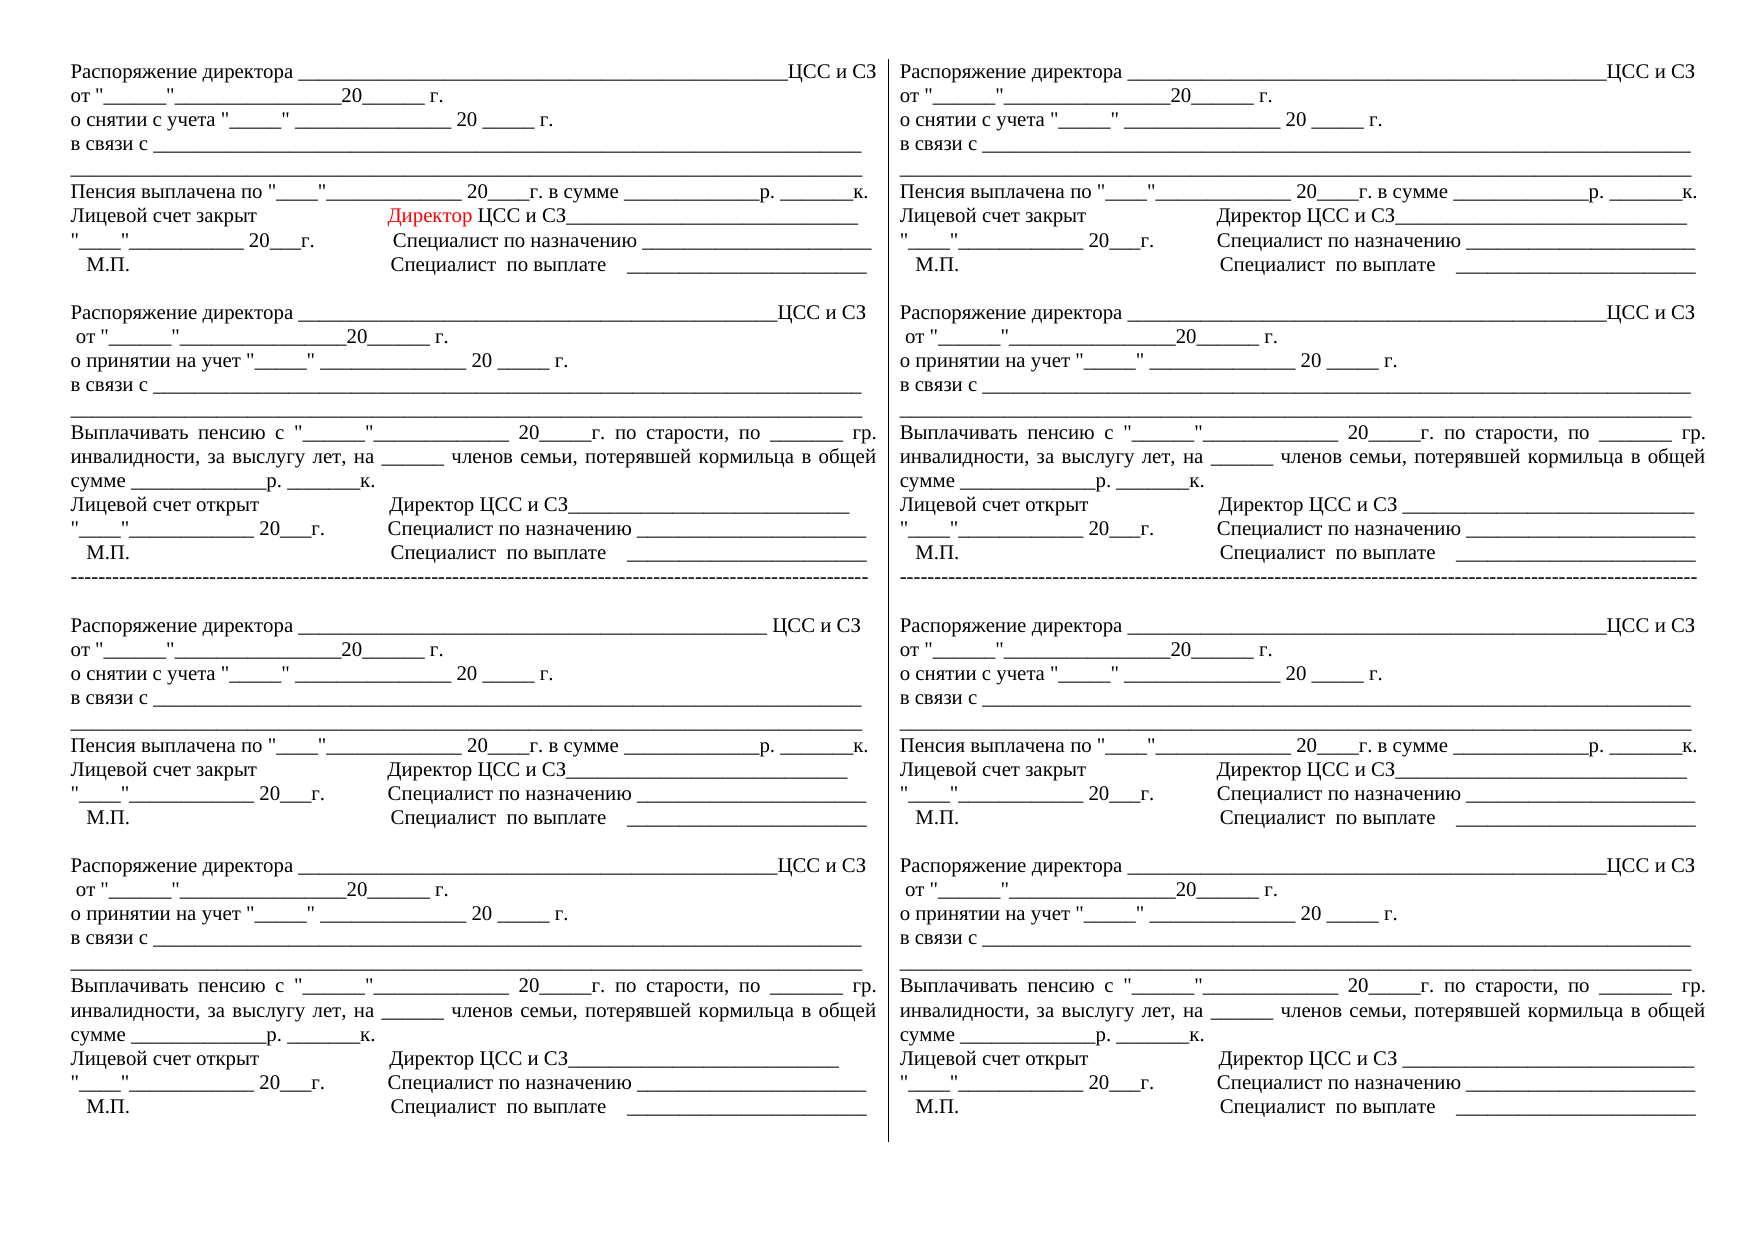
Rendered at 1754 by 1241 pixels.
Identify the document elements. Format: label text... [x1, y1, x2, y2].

table_header Распоряжение директора ______________________________________________ЦСС и СЗ от "______"________________20______ г. о снятии с учета "_____" _______________ 20 _____ г. в связи с ____________________________________________________________________ ____________________________________________________________________________ Пенсия выплачена по "____"_____________ 20____г. в сумме _____________р. _______к. Лицевой счет закрыт Директор ЦСС и СЗ____________________________ "____"____________ 20___г. Специалист по назначению ______________________ М.П. Специалист по выплате _______________________ Распоряжение директора ______________________________________________ЦСС и СЗ от "______"________________20______ г. о принятии на учет "_____" ______________ 20 _____ г. в связи с ____________________________________________________________________ ____________________________________________________________________________ Выплачивать пенсию с "______"_____________ 20_____г. по старости, по _______ гр. инвалидности, за выслугу лет, на ______ членов семьи, потерявшей кормильца в общей сумме _____________р. _______к. Лицевой счет открыт Директор ЦСС и СЗ ____________________________ "____"____________ 20___г. Специалист по назначению ______________________ М.П. Специалист по выплате _______________________ ------------------------------------------------------------------------------------------------------------------- Распоряжение директора ______________________________________________ЦСС и СЗ от "______"________________20______ г. о снятии с учета "_____" _______________ 20 _____ г. в связи с ____________________________________________________________________ ____________________________________________________________________________ Пенсия выплачена по "____"_____________ 20____г. в сумме _____________р. _______к. Лицевой счет закрыт Директор ЦСС и СЗ____________________________ "____"____________ 20___г. Специалист по назначению ______________________ М.П. Специалист по выплате _______________________ Распоряжение директора ______________________________________________ЦСС и СЗ от "______"________________20______ г. о принятии на учет "_____" ______________ 20 _____ г. в связи с ____________________________________________________________________ ____________________________________________________________________________ Выплачивать пенсию с "______"_____________ 20_____г. по старости, по _______ гр. инвалидности, за выслугу лет, на ______ членов семьи, потерявшей кормильца в общей сумме _____________р. _______к. Лицевой счет открыт Директор ЦСС и СЗ ____________________________ "____"____________ 20___г. Специалист по назначению ______________________ М.П. Специалист по выплате _______________________ [889, 59, 1718, 1142]
table_header Распоряжение директора _______________________________________________ЦСС и СЗ от "______"________________20______ г. о снятии с учета "_____" _______________ 20 _____ г. в связи с ____________________________________________________________________ ____________________________________________________________________________ Пенсия выплачена по "____"_____________ 20____г. в сумме _____________р. _______к. Лицевой счет закрыт Директор ЦСС и СЗ____________________________ "____"___________ 20___г. Специалист по назначению ______________________ М.П. Специалист по выплате _______________________ Распоряжение директора ______________________________________________ЦСС и СЗ от "______"________________20______ г. о принятии на учет "_____" ______________ 20 _____ г. в связи с ____________________________________________________________________ ____________________________________________________________________________ Выплачивать пенсию с "______"_____________ 20_____г. по старости, по _______ гр. инвалидности, за выслугу лет, на ______ членов семьи, потерявшей кормильца в общей сумме _____________р. _______к. Лицевой счет открыт Директор ЦСС и СЗ___________________________ "____"____________ 20___г. Специалист по назначению ______________________ М.П. Специалист по выплате _______________________ ------------------------------------------------------------------------------------------------------------------- Распоряжение директора _____________________________________________ ЦСС и СЗ от "______"________________20______ г. о снятии с учета "_____" _______________ 20 _____ г. в связи с ____________________________________________________________________ ____________________________________________________________________________ Пенсия выплачена по "____"_____________ 20____г. в сумме _____________р. _______к. Лицевой счет закрыт Директор ЦСС и СЗ___________________________ "____"____________ 20___г. Специалист по назначению ______________________ М.П. Специалист по выплате _______________________ Распоряжение директора ______________________________________________ЦСС и СЗ от "______"________________20______ г. о принятии на учет "_____" ______________ 20 _____ г. в связи с ____________________________________________________________________ ____________________________________________________________________________ Выплачивать пенсию с "______"_____________ 20_____г. по старости, по _______ гр. инвалидности, за выслугу лет, на ______ членов семьи, потерявшей кормильца в общей сумме _____________р. _______к. Лицевой счет открыт Директор ЦСС и СЗ__________________________ "____"____________ 20___г. Специалист по назначению ______________________ М.П. Специалист по выплате _______________________ [59, 59, 888, 1142]
